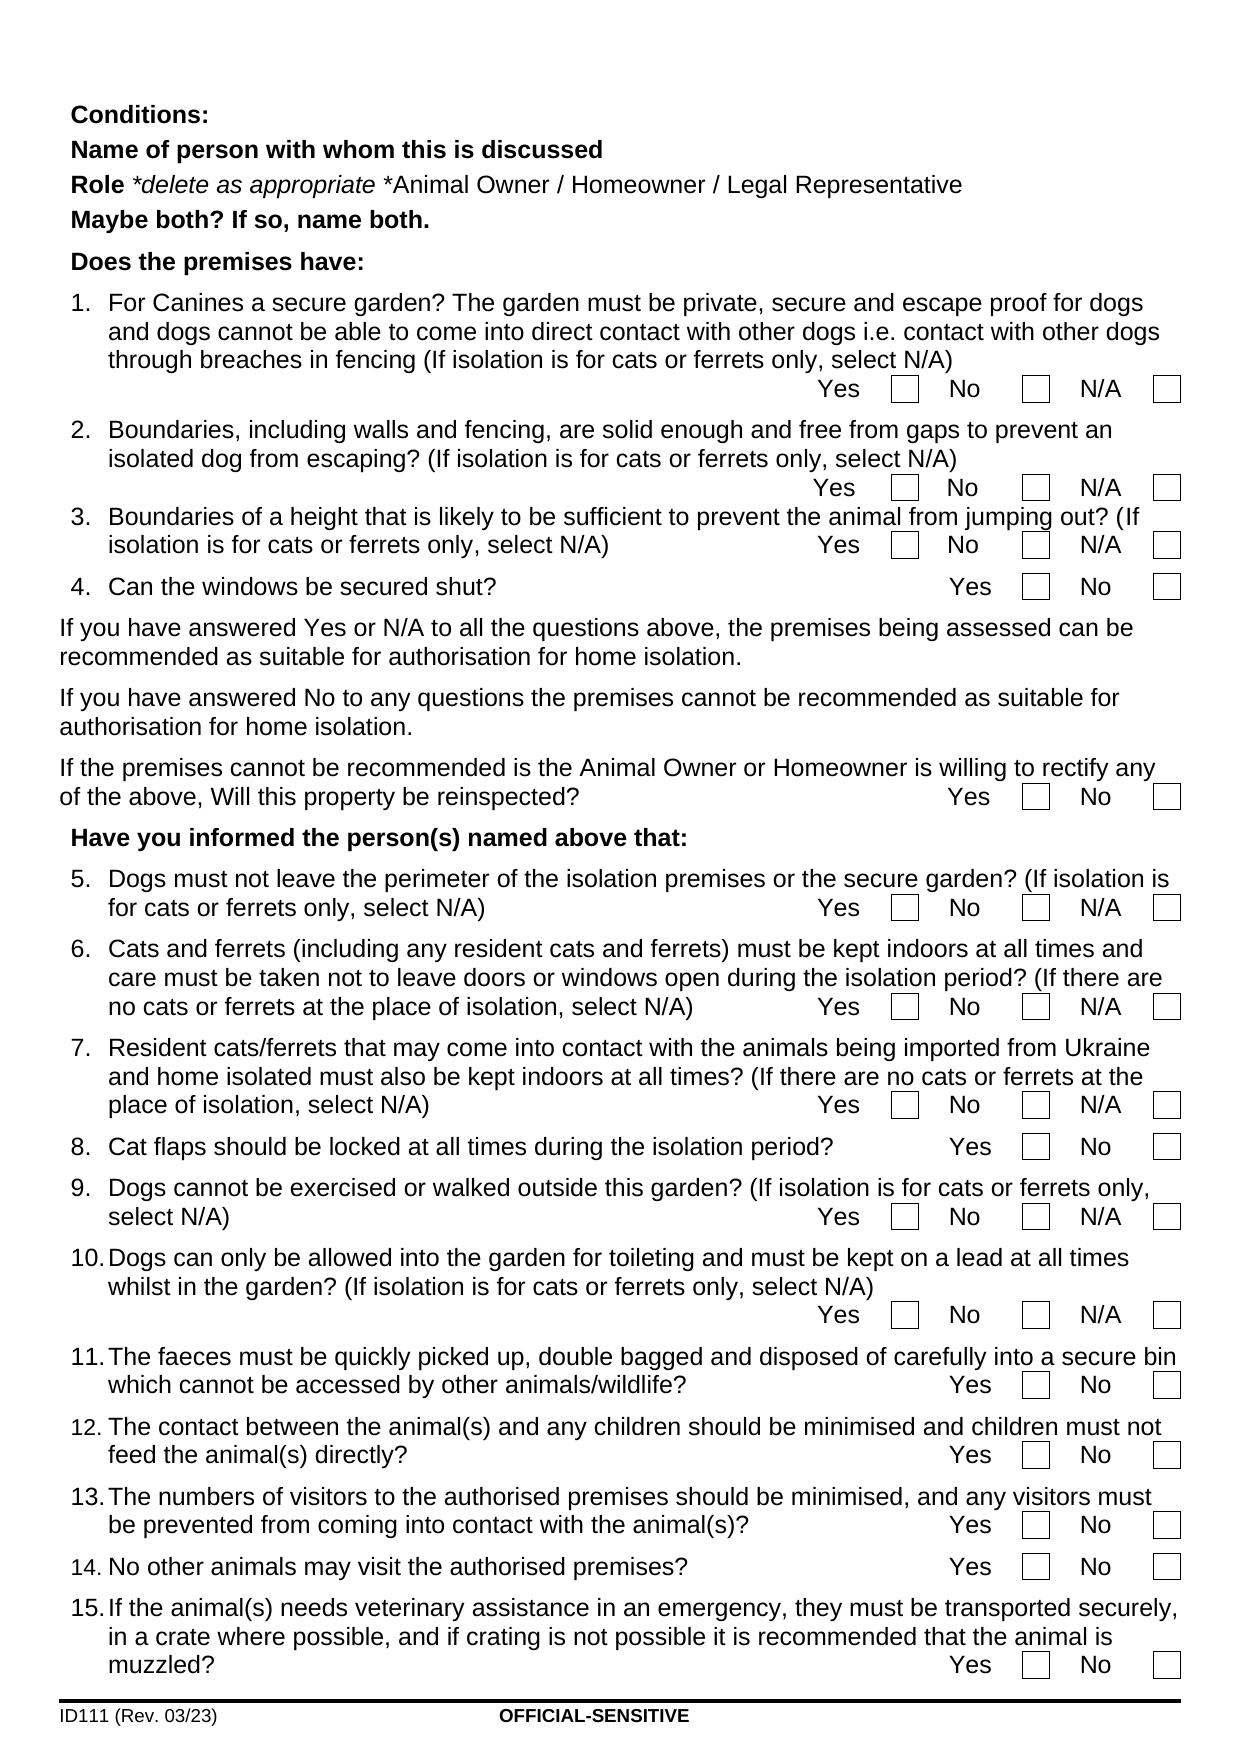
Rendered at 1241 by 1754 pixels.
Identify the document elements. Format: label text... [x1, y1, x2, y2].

text Does the premises have: [70, 247, 1181, 275]
list The numbers of visitors to the authorised premises should be minimised, and any visitors must be prevented from coming into contact with the animal(s)? Yes No [70, 1482, 1181, 1539]
list Cats and ferrets (including any resident cats and ferrets) must be kept indoors at all times and care must be taken not to leave doors or windows open during the isolation period? (If there are no cats or ferrets at the place of isolation, select N/A) Yes No N/A [70, 934, 1181, 1020]
text If you have answered Yes or N/A to all the questions above, the premises being assessed can be recommended as suitable for authorisation for home isolation. [59, 613, 1181, 670]
list Boundaries, including walls and fencing, are solid enough and free from gaps to prevent an isolated dog from escaping? (If isolation is for cats or ferrets only, select N/A) [70, 415, 1181, 473]
text If you have answered No to any questions the premises cannot be recommended as suitable for authorisation for home isolation. [59, 683, 1181, 740]
list Dogs cannot be exercised or walked outside this garden? (If isolation is for cats or ferrets only, select N/A) Yes No N/A [70, 1173, 1181, 1230]
list Can the windows be secured shut? Yes No [70, 572, 1181, 600]
text Role *delete as appropriate *Animal Owner / Homeowner / Legal Representative [70, 170, 1181, 199]
list If the animal(s) needs veterinary assistance in an emergency, they must be transported securely, in a crate where possible, and if crating is not possible it is recommended that the animal is muzzled? Yes No [70, 1593, 1181, 1679]
text Maybe both? If so, name both. [70, 205, 1181, 234]
text If the premises cannot be recommended is the Animal Owner or Homeowner is willing to rectify any of the above, Will this property be reinspected? Yes No [59, 753, 1181, 810]
list Dogs must not leave the perimeter of the isolation premises or the secure garden? (If isolation is for cats or ferrets only, select N/A) Yes No N/A [70, 864, 1181, 922]
list Boundaries of a height that is likely to be sufficient to prevent the animal from jumping out? (If isolation is for cats or ferrets only, select N/A) Yes No N/A [70, 502, 1181, 559]
list Dogs can only be allowed into the garden for toileting and must be kept on a lead at all times whilst in the garden? (If isolation is for cats or ferrets only, select N/A) Yes No N/A [70, 1243, 1181, 1329]
list Resident cats/ferrets that may come into contact with the animals being imported from Ukraine and home isolated must also be kept indoors at all times? (If there are no cats or ferrets at the place of isolation, select N/A) Yes No N/A [70, 1033, 1181, 1119]
list The contact between the animal(s) and any children should be minimised and children must not feed the animal(s) directly? Yes No [70, 1412, 1181, 1469]
text Have you informed the person(s) named above that: [70, 823, 1181, 852]
list The faeces must be quickly picked up, double bagged and disposed of carefully into a secure bin which cannot be accessed by other animals/wildlife? Yes No [70, 1342, 1181, 1399]
list No other animals may visit the authorised premises? Yes No [70, 1552, 1181, 1580]
list Cat flaps should be locked at all times during the isolation period? Yes No [70, 1132, 1181, 1160]
list Yes No N/A [108, 473, 1181, 502]
text Conditions: [70, 100, 1181, 129]
list For Canines a secure garden? The garden must be private, secure and escape proof for dogs and dogs cannot be able to come into direct contact with other dogs i.e. contact with other dogs through breaches in fencing (If isolation is for cats or ferrets only, select N/A) Yes No N/A [70, 288, 1181, 403]
text Name of person with whom this is discussed [70, 135, 1181, 164]
